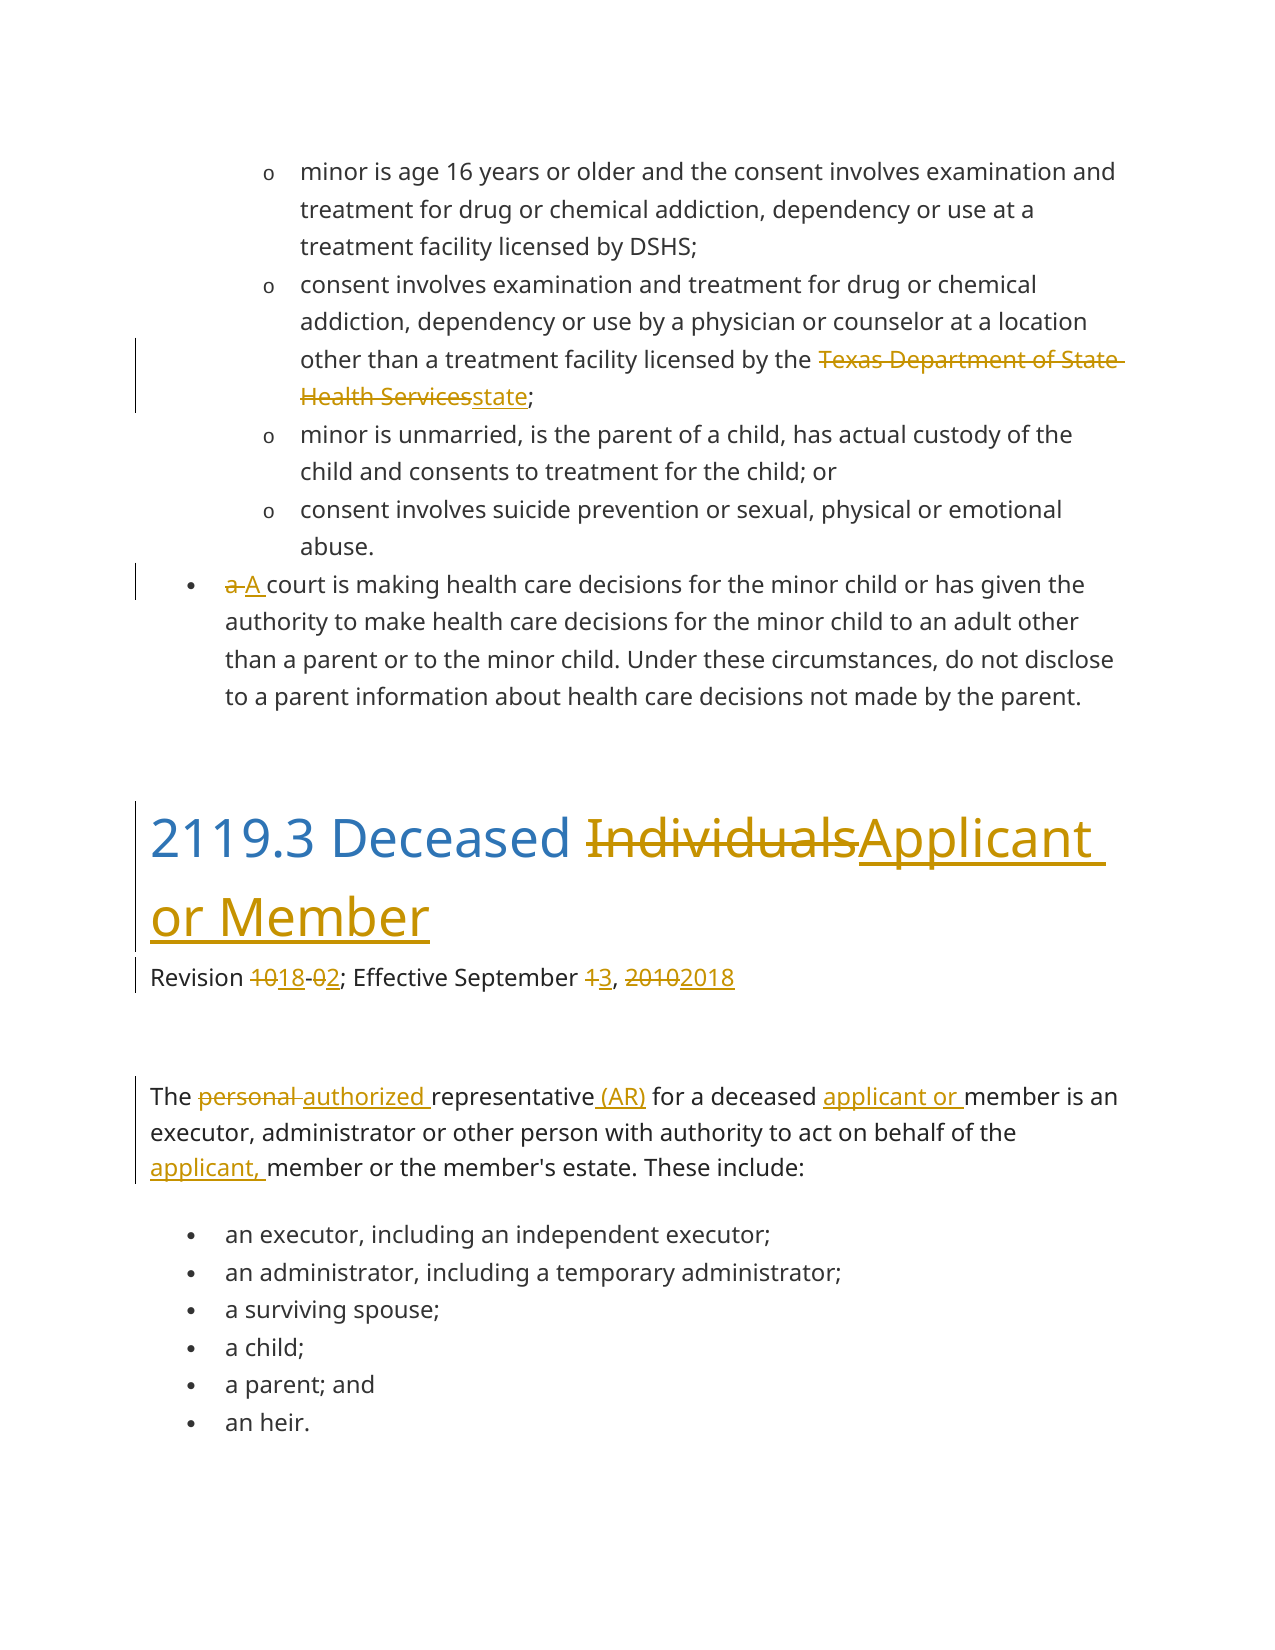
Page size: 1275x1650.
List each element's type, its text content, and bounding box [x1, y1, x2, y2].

subtitle 2119.3 Deceased [150, 801, 1125, 952]
list minor is age 16 years or older and the consent involves examination and treatment for drug or chemical addiction, dependency or use at a treatment facility licensed by DSHS; [262, 150, 1125, 262]
list court is making health care decisions for the minor child or has given the authority to make health care decisions for the minor child to an adult other than a parent or to the minor child. Under these circumstances, do not disclose to a parent information about health care decisions not made by the parent. [187, 562, 1125, 712]
list an heir. [187, 1401, 1125, 1438]
text Revision -; Effective September , [150, 957, 1125, 993]
list consent involves suicide prevention or sexual, physical or emotional abuse. [262, 487, 1125, 562]
list consent involves examination and treatment for drug or chemical addiction, dependency or use by a physician or counselor at a location other than a treatment facility licensed by the ; [262, 262, 1125, 412]
list a parent; and [187, 1363, 1125, 1401]
text The representative for a deceased member is an executor, administrator or other person with authority to act on behalf of the member or the member's estate. These include: [150, 1076, 1125, 1184]
list a child; [187, 1326, 1125, 1363]
list a surviving spouse; [187, 1288, 1125, 1326]
list an administrator, including a temporary administrator; [187, 1251, 1125, 1288]
list an executor, including an independent executor; [187, 1213, 1125, 1251]
list minor is unmarried, is the parent of a child, has actual custody of the child and consents to treatment for the child; or [262, 412, 1125, 487]
